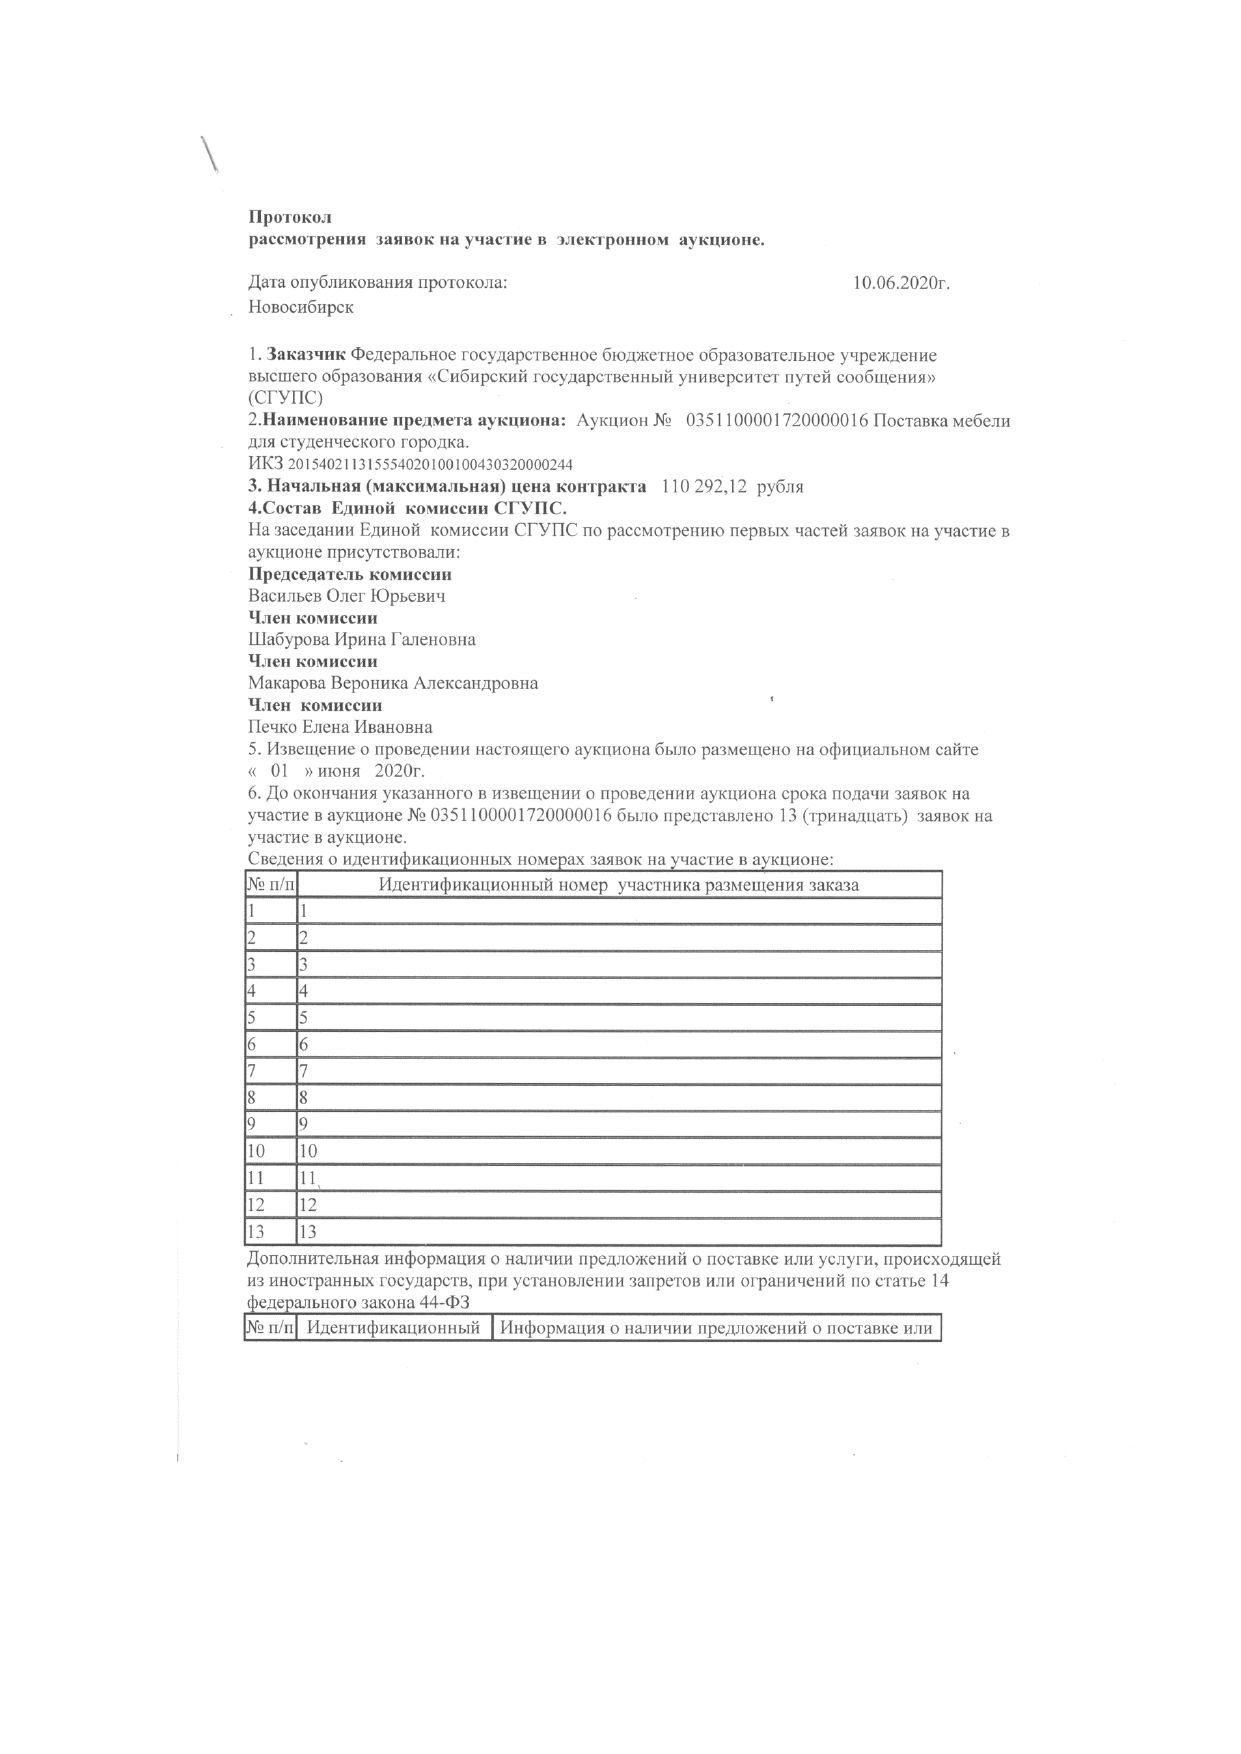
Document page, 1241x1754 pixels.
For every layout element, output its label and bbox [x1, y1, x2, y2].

picture [177, 118, 1152, 1463]
